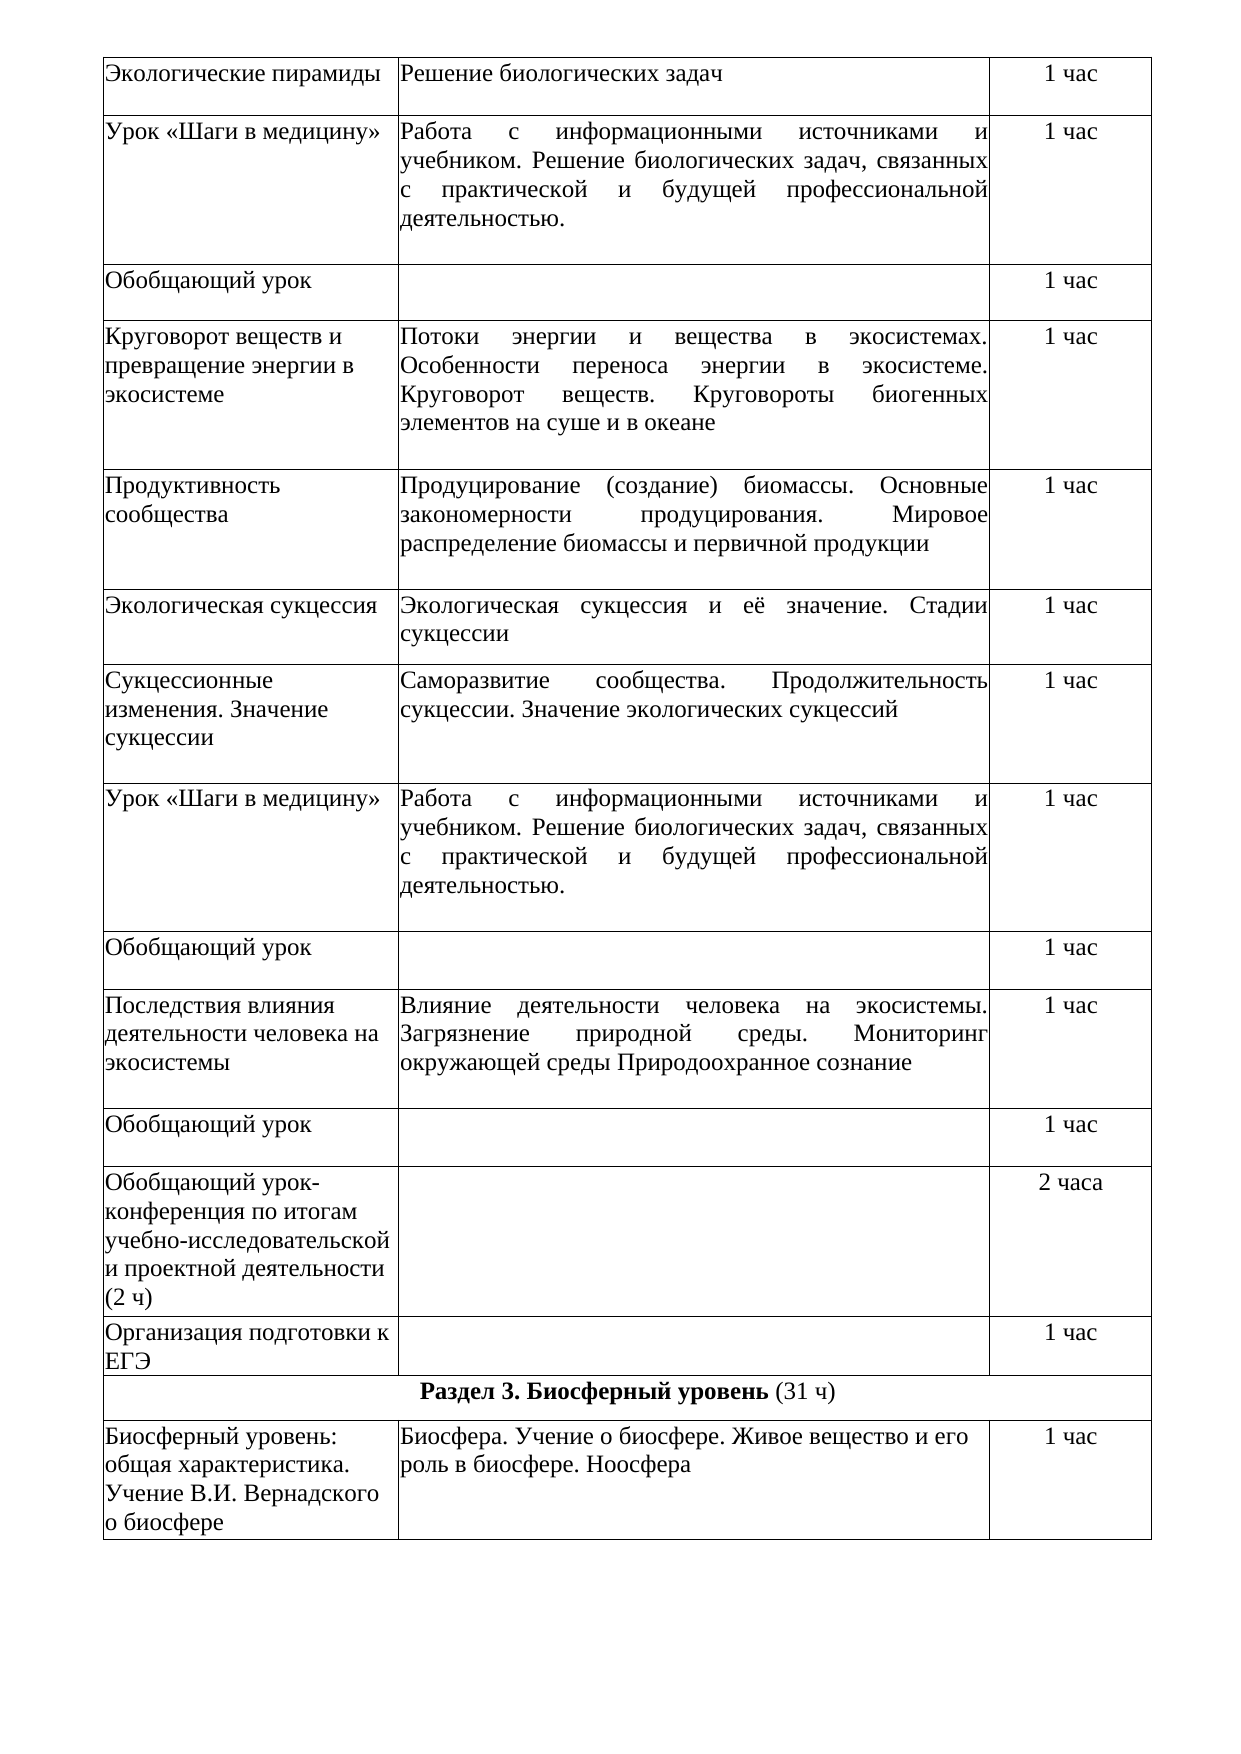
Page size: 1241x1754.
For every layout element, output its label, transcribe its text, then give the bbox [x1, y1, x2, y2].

table_cell Сукцессионные изменения. Значение сукцессии [104, 665, 398, 782]
table_cell Саморазвитие сообщества. Продолжительность сукцессии. Значение экологических сукцессий [399, 665, 989, 782]
table_cell Работа с информационными источниками и учебником. Решение биологических задач, связанных с практической и будущей профессиональной деятельностью. [399, 116, 989, 264]
table_cell Решение биологических задач [399, 58, 989, 115]
table_cell 2 часа [990, 1167, 1151, 1316]
table_cell 1 час [990, 590, 1151, 664]
table_cell Влияние деятельности человека на экосистемы. Загрязнение природной среды. Мониторинг окружающей среды Природоохранное сознание [399, 990, 989, 1108]
table_cell [399, 1167, 989, 1316]
table_cell 1 час [990, 116, 1151, 264]
table_cell Биосфера. Учение о биосфере. Живое вещество и его роль в биосфере. Ноосфера [399, 1421, 989, 1539]
table_cell Экологическая сукцессия и её значение. Стадии сукцессии [399, 590, 989, 664]
table_cell 1 час [990, 784, 1151, 931]
table_cell 1 час [990, 1109, 1151, 1166]
table_cell 1 час [990, 932, 1151, 989]
table_cell 1 час [990, 58, 1151, 115]
table_cell 1 час [990, 321, 1151, 469]
table_cell Организация подготовки к ЕГЭ [104, 1317, 398, 1375]
table_cell 1 час [990, 990, 1151, 1108]
table_cell [399, 1317, 989, 1375]
table_cell Последствия влияния деятельности человека на экосистемы [104, 990, 398, 1108]
table_cell 1 час [990, 665, 1151, 782]
table_cell Раздел 3. Биосферный уровень (31 ч) [104, 1376, 1151, 1420]
table_cell [399, 1109, 989, 1166]
table_cell 1 час [990, 265, 1151, 320]
table_cell Обобщающий урок- конференция по итогам учебно-исследовательской и проектной деятельности (2 ч) [104, 1167, 398, 1316]
table_cell Экологическая сукцессия [104, 590, 398, 664]
table_cell Обобщающий урок [104, 1109, 398, 1166]
table_cell 1 час [990, 1421, 1151, 1539]
table_cell Потоки энергии и вещества в экосистемах. Особенности переноса энергии в экосистеме. Круговорот веществ. Круговороты биогенных элементов на суше и в океане [399, 321, 989, 469]
table_cell Урок «Шаги в медицину» [104, 784, 398, 931]
table_cell 1 час [990, 1317, 1151, 1375]
table_cell 1 час [990, 470, 1151, 589]
table_cell Круговорот веществ и превращение энергии в экосистеме [104, 321, 398, 469]
table_cell Обобщающий урок [104, 932, 398, 989]
table_cell Урок «Шаги в медицину» [104, 116, 398, 264]
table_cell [104, 58, 398, 115]
table_cell Продуцирование (создание) биомассы. Основные закономерности продуцирования. Мировое распределение биомассы и первичной продукции [399, 470, 989, 589]
table_cell Биосферный уровень: общая характеристика. Учение В.И. Вернадского о биосфере [104, 1421, 398, 1539]
table_cell [399, 932, 989, 989]
table_cell Обобщающий урок [104, 265, 398, 320]
table_cell [399, 265, 989, 320]
table_cell Продуктивность сообщества [104, 470, 398, 589]
table_cell Работа с информационными источниками и учебником. Решение биологических задач, связанных с практической и будущей профессиональной деятельностью. [399, 784, 989, 931]
